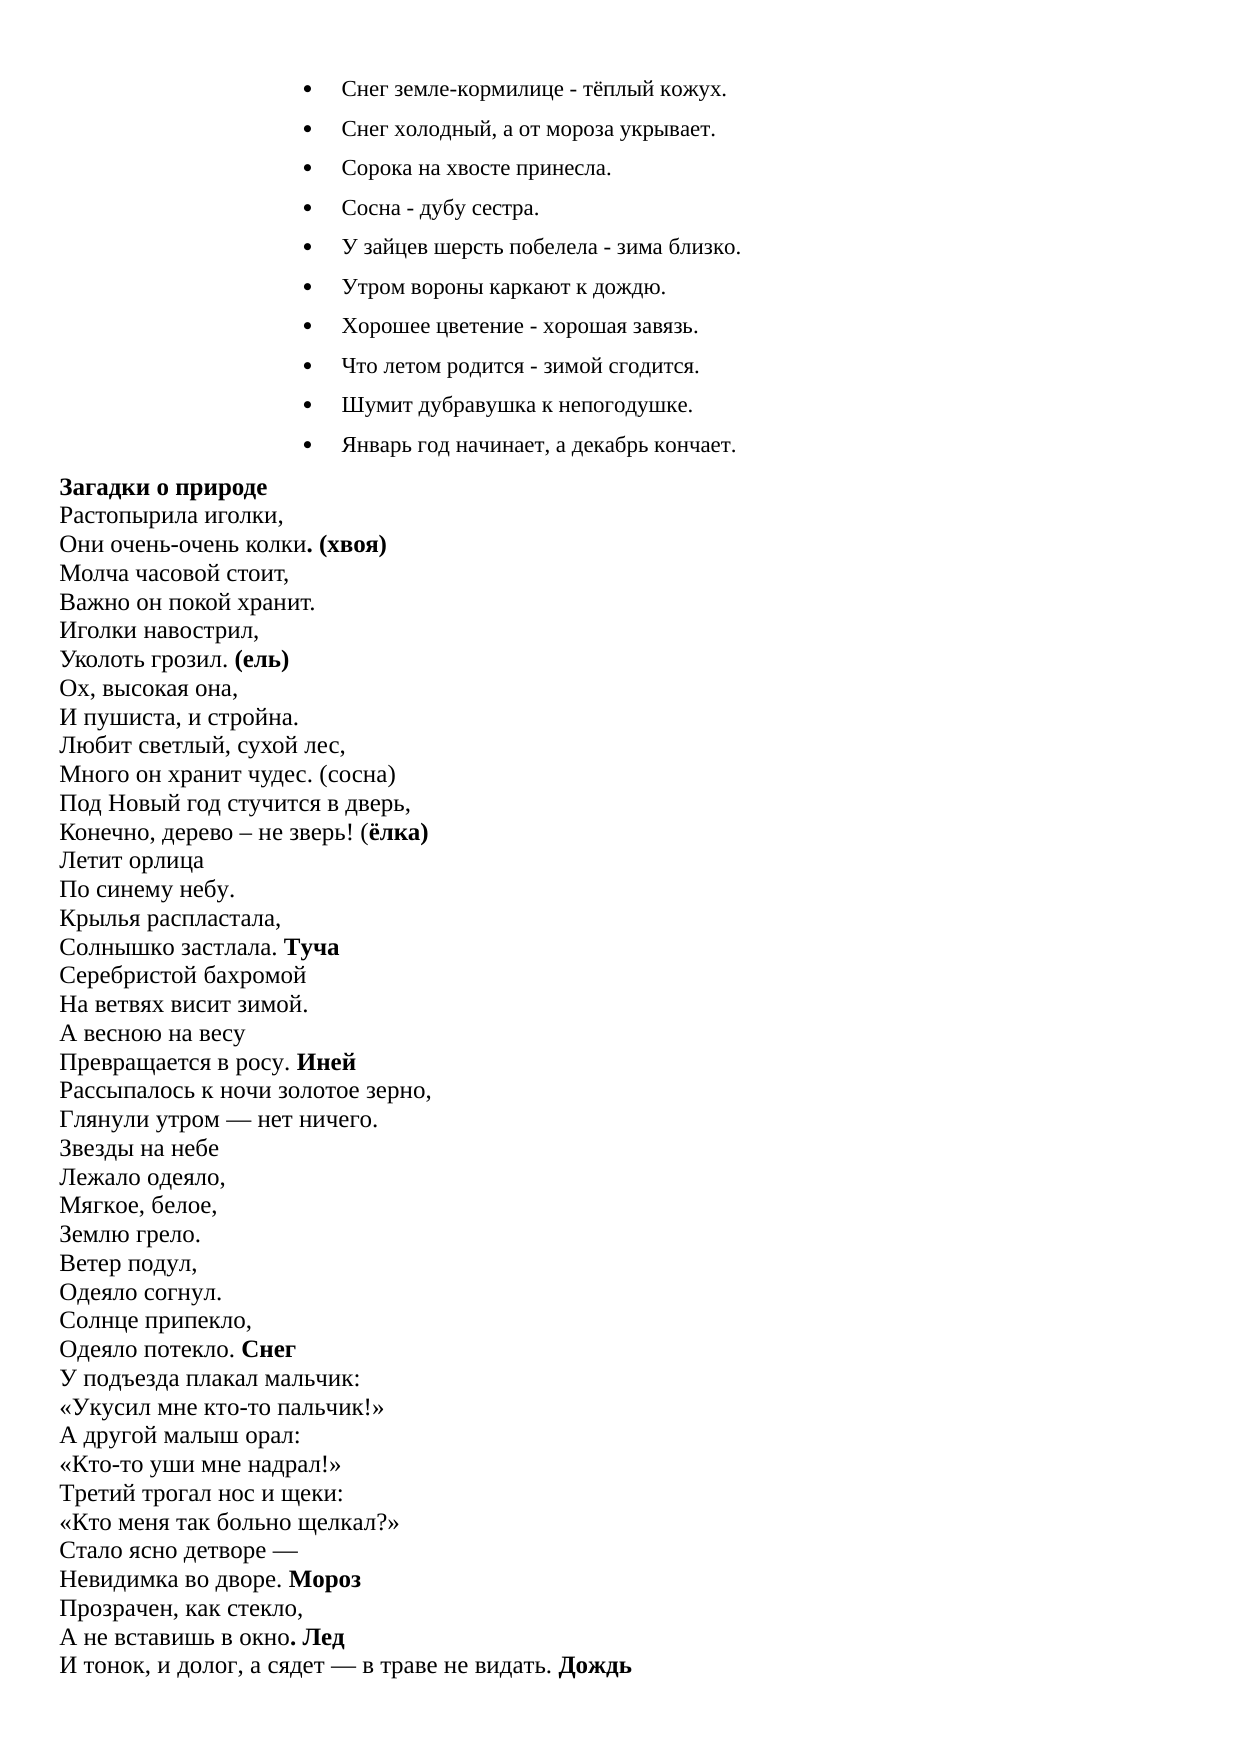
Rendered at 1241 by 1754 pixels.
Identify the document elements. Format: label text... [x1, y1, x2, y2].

text Серебристой бахромой На ветвях висит зимой. А весною на весу Превращается в росу. Иней [59, 961, 1152, 1076]
subtitle Растопырила иголки, Они очень-очень колки. (хвоя) Молча часовой стоит, Важно он покой хранит. Иголки навострил, Уколоть грозил. (ель) Ох, высокая она, И пушиста, и стройна. Любит светлый, сухой лес, Много он хранит чудес. (сосна) Под Новый год стучится в дверь, Конечно, дерево – не зверь! (ёлка) [59, 501, 1152, 846]
text Прозрачен, как стекло, А не вставишь в окно. Лед [59, 1593, 1152, 1651]
text У подъезда плакал мальчик: «Укусил мне кто-то пальчик!» А другой малыш орал: «Кто-то уши мне надрал!» Третий трогал нос и щеки: «Кто меня так больно щелкал?» Стало ясно детворе — Невидимка во дворе. Мороз [59, 1363, 1152, 1593]
text И тонок, и долог, а сядет — в траве не видать. Дождь [59, 1651, 1152, 1679]
text Звезды на небе [59, 1133, 1152, 1162]
subtitle Загадки о природе [59, 472, 1152, 501]
text Лежало одеяло, Мягкое, белое, Землю грело. Ветер подул, Одеяло согнул. Солнце припекло, Одеяло потекло. Снег [59, 1162, 1152, 1363]
table_cell [59, 74, 1152, 472]
text Летит орлица По синему небу. Крылья распластала, Солнышко застлала. Туча [59, 846, 1152, 961]
text Рассыпалось к ночи золотое зерно, Глянули утром — нет ничего. [59, 1076, 1152, 1133]
